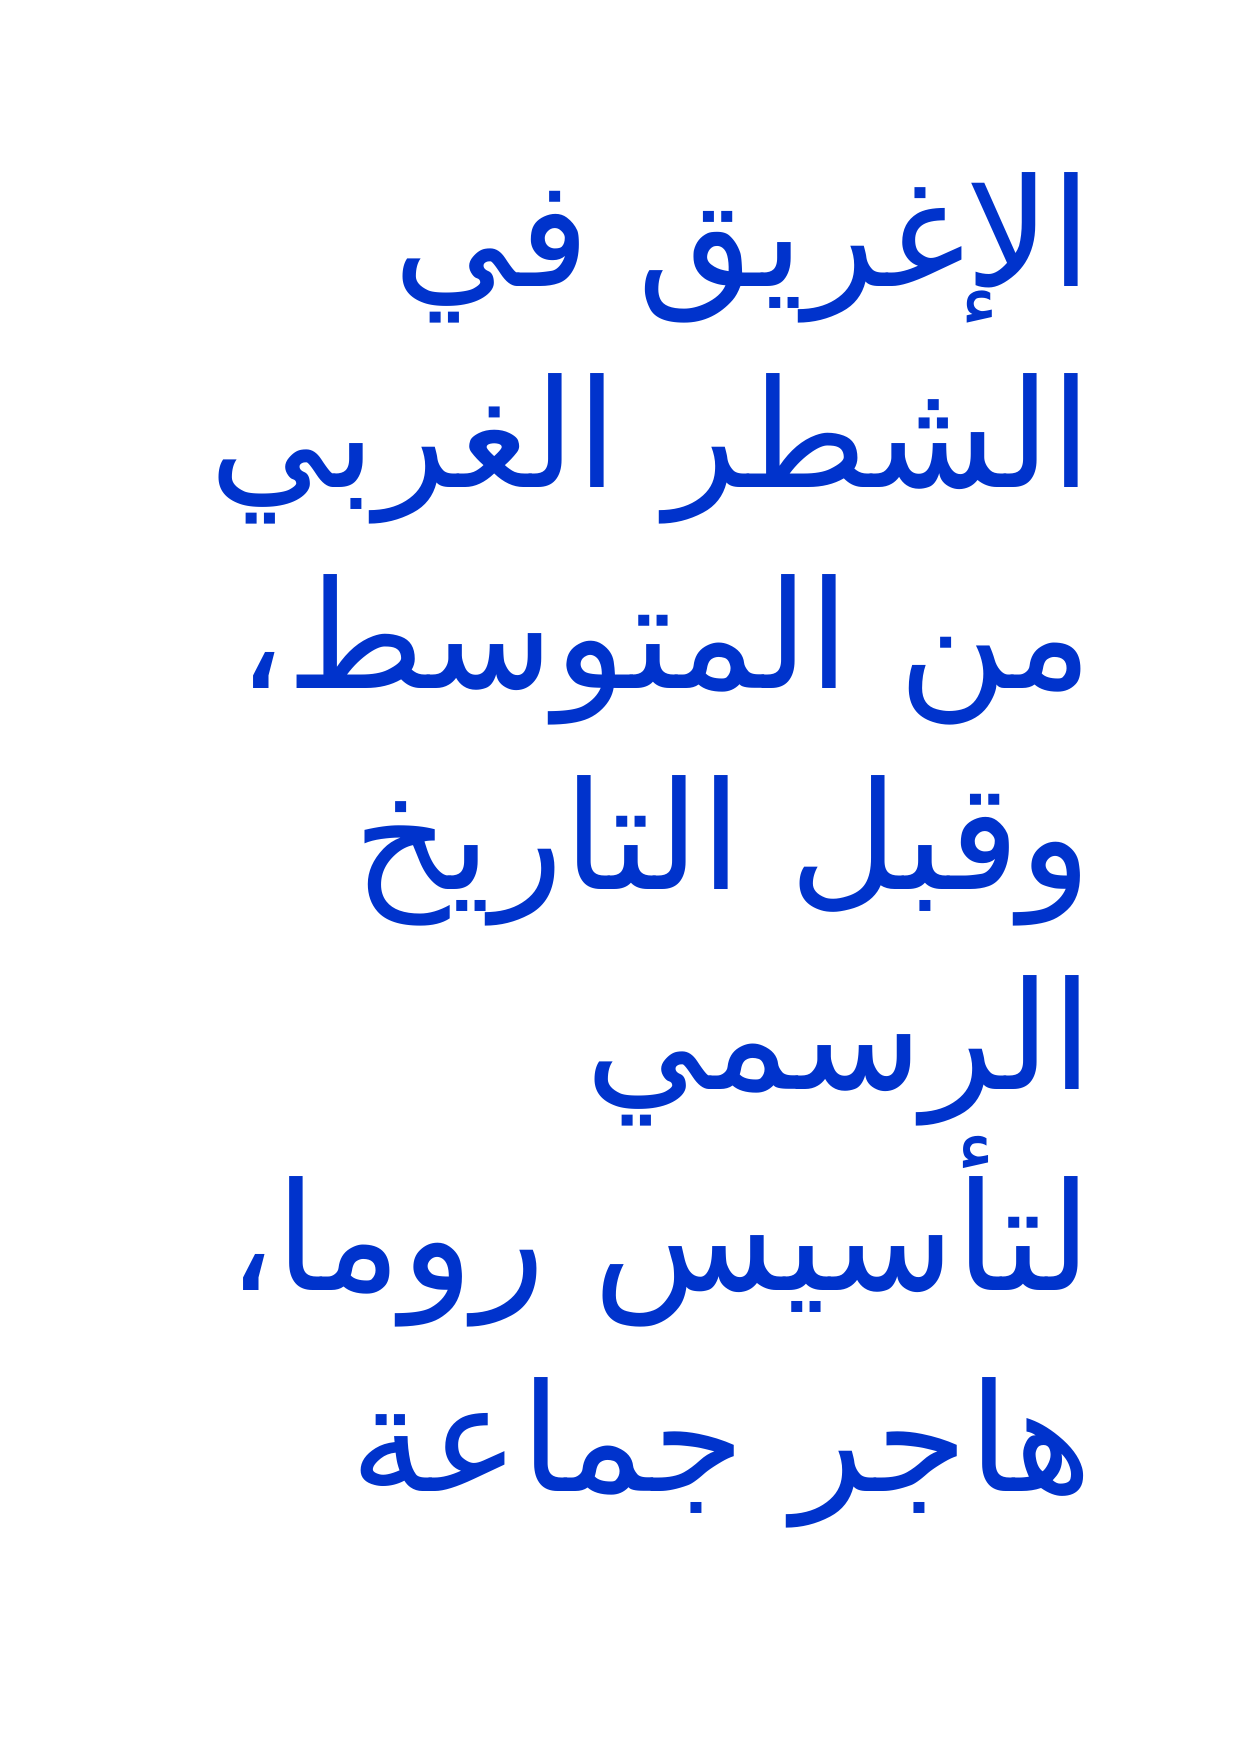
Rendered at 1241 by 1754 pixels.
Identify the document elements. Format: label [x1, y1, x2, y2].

text [148, 148, 1093, 1527]
